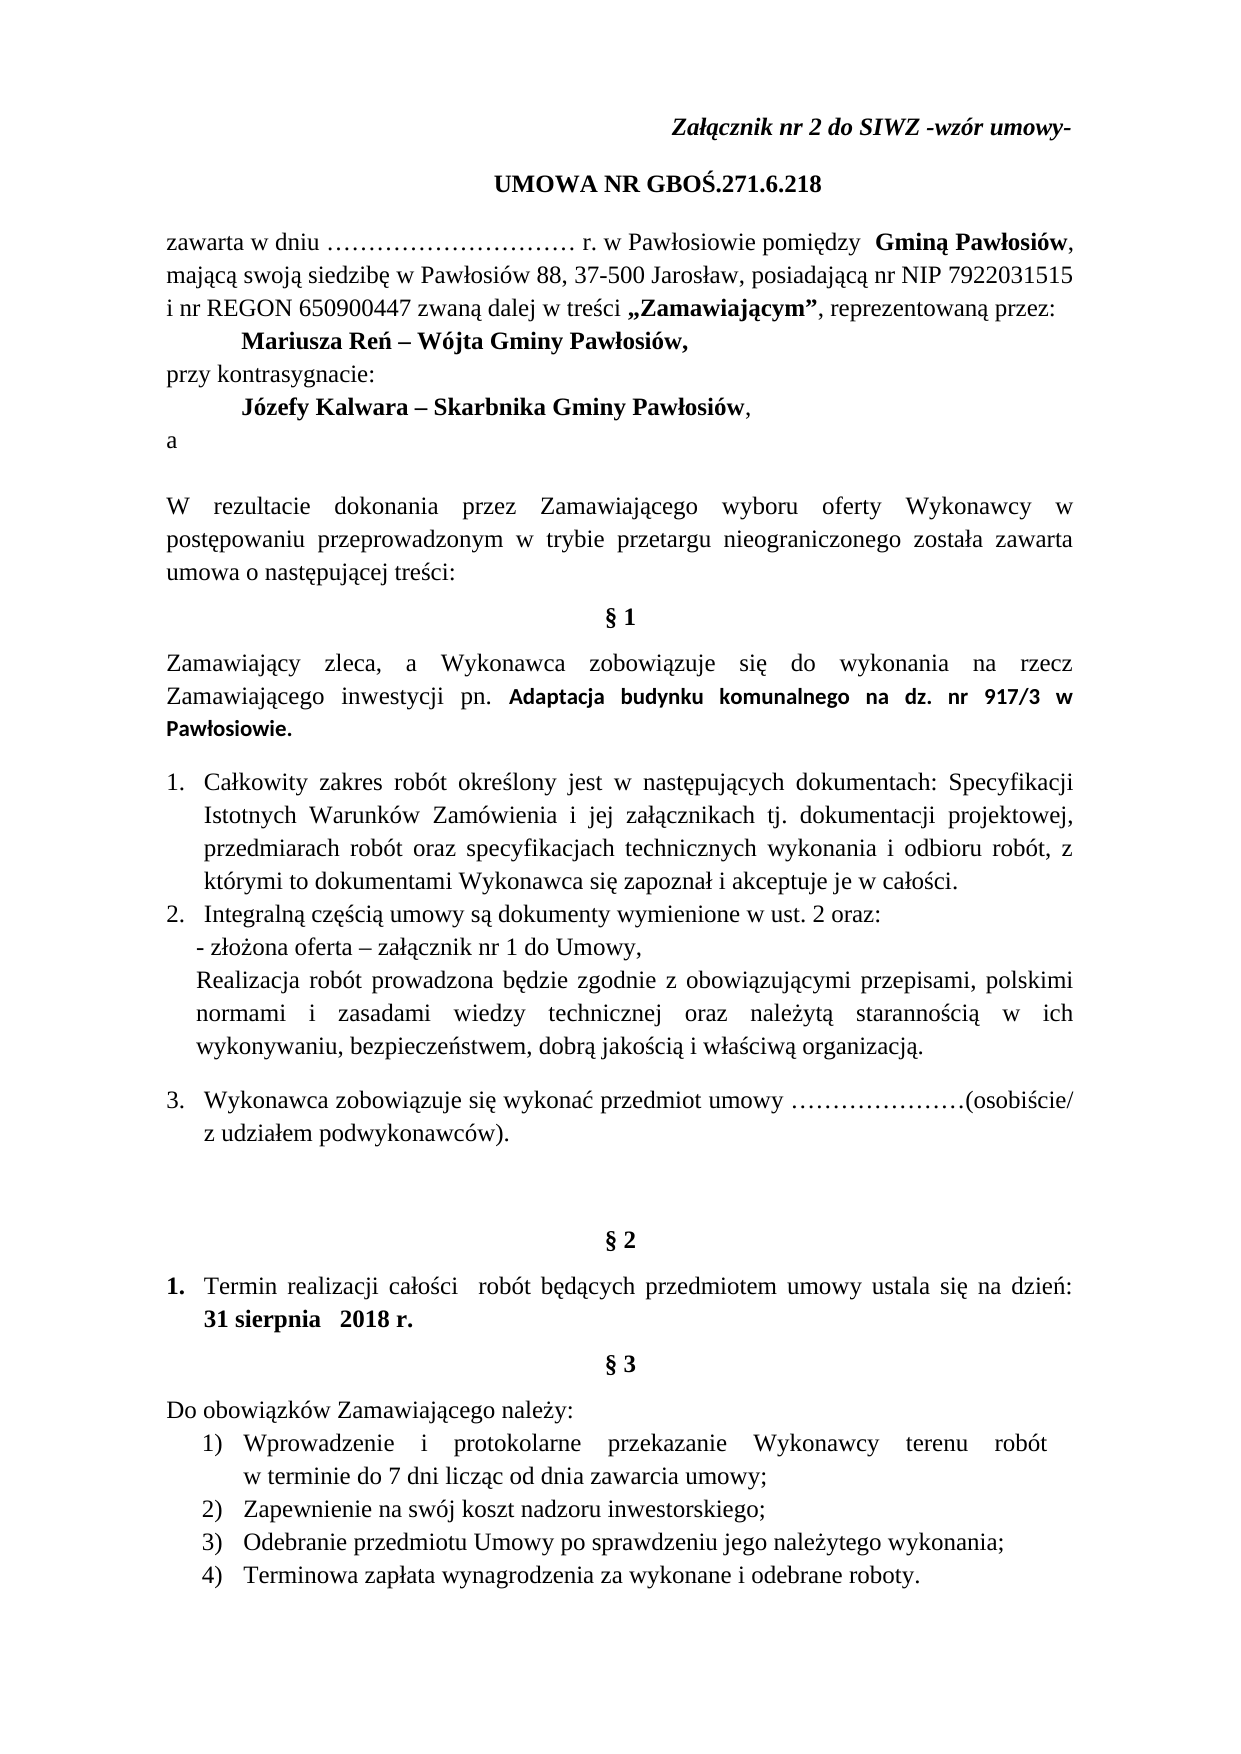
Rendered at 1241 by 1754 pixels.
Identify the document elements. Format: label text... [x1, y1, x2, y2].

text § 2 [166, 1225, 1074, 1254]
text przy kontrasygnacie: [166, 359, 1074, 388]
text Do obowiązków Zamawiającego należy: [166, 1395, 1074, 1423]
text § 3 [166, 1349, 1074, 1378]
title Załącznik nr 2 do SIWZ -wzór umowy- [166, 112, 1074, 141]
text Zamawiający zleca, a Wykonawca zobowiązuje się do wykonania na rzecz Zamawiającego inwestycji pn. Adaptacja budynku komunalnego na dz. nr 917/3 w Pawłosiowie. [166, 648, 1074, 742]
text § 1 [166, 602, 1074, 631]
text - złożona oferta – załącznik nr 1 do Umowy, [196, 932, 1074, 961]
text UMOWA NR GBOŚ.271.6.218 [241, 169, 1074, 198]
list Wykonawca zobowiązuje się wykonać przedmiot umowy …………………(osobiście/ z udziałem podwykonawców). [166, 1085, 1074, 1147]
text Mariusza Reń – Wójta Gminy Pawłosiów, [241, 326, 1074, 354]
text Realizacja robót prowadzona będzie zgodnie z obowiązującymi przepisami, polskimi normami i zasadami wiedzy technicznej oraz należytą starannością w ich wykonywaniu, bezpieczeństwem, dobrą jakością i właściwą organizacją. [196, 965, 1074, 1060]
text W rezultacie dokonania przez Zamawiającego wyboru oferty Wykonawcy w postępowaniu przeprowadzonym w trybie przetargu nieograniczonego została zawarta umowa o następującej treści: [166, 491, 1074, 586]
list Wprowadzenie i protokolarne przekazanie Wykonawcy terenu robót w terminie do 7 dni licząc od dnia zawarcia umowy; [202, 1428, 1074, 1489]
list Termin realizacji całości robót będących przedmiotem umowy ustala się na dzień: 31 sierpnia 2018 r. [166, 1271, 1074, 1332]
text zawarta w dniu ………………………… r. w Pawłosiowie pomiędzy Gminą Pawłosiów, mającą swoją siedzibę w Pawłosiów 88, 37-500 Jarosław, posiadającą nr NIP 7922031515 i nr REGON 650900447 zwaną dalej w treści „Zamawiającym”, reprezentowaną przez: [166, 227, 1074, 322]
text a [166, 425, 1074, 454]
list Terminowa zapłata wynagrodzenia za wykonane i odebrane roboty. [202, 1560, 1074, 1589]
text Józefy Kalwara – Skarbnika Gminy Pawłosiów, [241, 392, 1074, 421]
list Zapewnienie na swój koszt nadzoru inwestorskiego; [202, 1494, 1074, 1523]
list Odebranie przedmiotu Umowy po sprawdzeniu jego należytego wykonania; [202, 1527, 1074, 1556]
list Integralną częścią umowy są dokumenty wymienione w ust. 2 oraz: [166, 899, 1074, 928]
list Całkowity zakres robót określony jest w następujących dokumentach: Specyfikacji Istotnych Warunków Zamówienia i jej załącznikach tj. dokumentacji projektowej, przedmiarach robót oraz specyfikacjach technicznych wykonania i odbioru robót, z którymi to dokumentami Wykonawca się zapoznał i akceptuje je w całości. [166, 767, 1074, 895]
